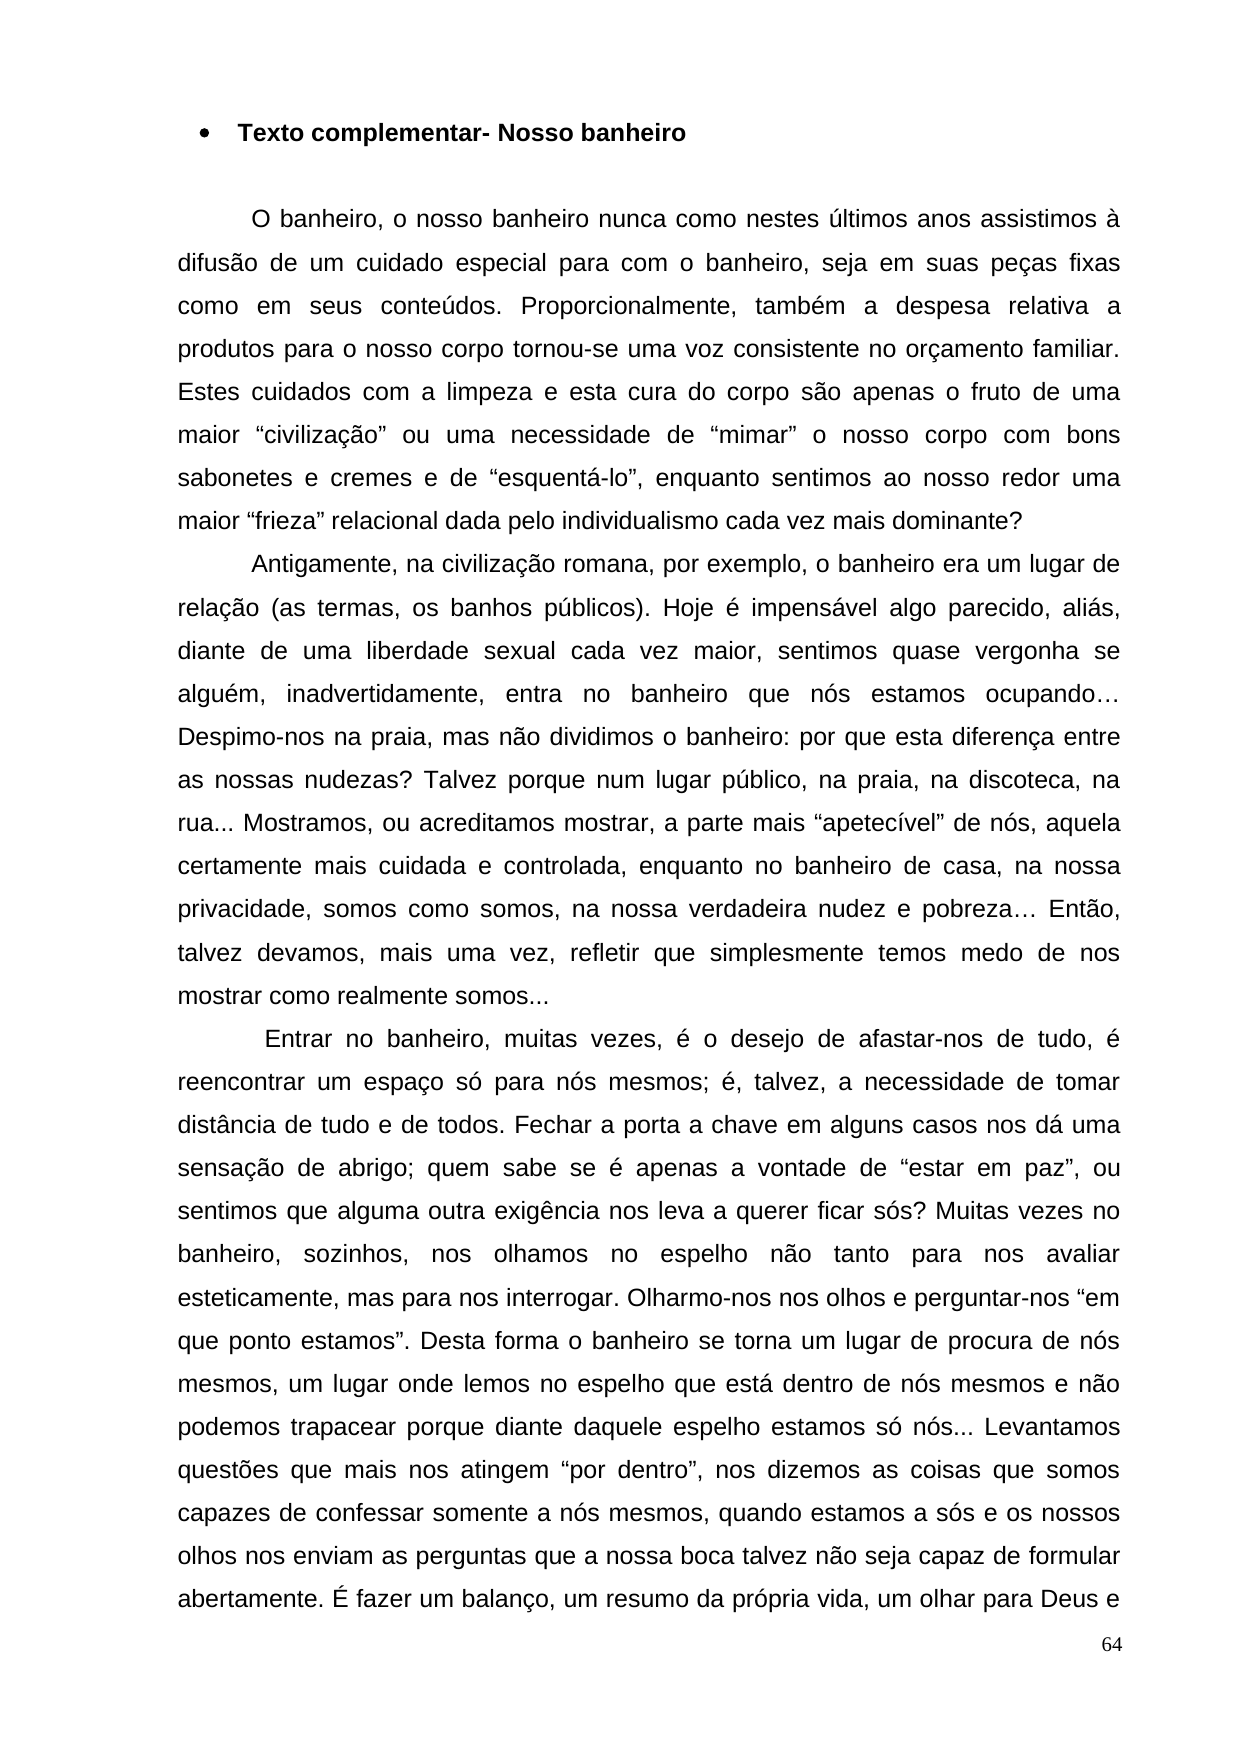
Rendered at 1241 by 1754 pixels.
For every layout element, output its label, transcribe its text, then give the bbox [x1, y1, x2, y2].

text Antigamente, na civilização romana, por exemplo, o banheiro era um lugar de relação (as termas, os banhos públicos). Hoje é impensável algo parecido, aliás, diante de uma liberdade sexual cada vez maior, sentimos quase vergonha se alguém, inadvertidamente, entra no banheiro que nós estamos ocupando… Despimo-nos na praia, mas não dividimos o banheiro: por que esta diferença entre as nossas nudezas? Talvez porque num lugar público, na praia, na discoteca, na rua... Mostramos, ou acreditamos mostrar, a parte mais “apetecível” de nós, aquela certamente mais cuidada e controlada, enquanto no banheiro de casa, na nossa privacidade, somos como somos, na nossa verdadeira nudez e pobreza… Então, talvez devamos, mais uma vez, refletir que simplesmente temos medo de nos mostrar como realmente somos... [177, 549, 1122, 1009]
list Texto complementar- Nosso banheiro [200, 118, 1122, 147]
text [177, 1024, 1122, 1613]
text O banheiro, o nosso banheiro nunca como nestes últimos anos assistimos à difusão de um cuidado especial para com o banheiro, seja em suas peças fixas como em seus conteúdos. Proporcionalmente, também a despesa relativa a produtos para o nosso corpo tornou-se uma voz consistente no orçamento familiar. Estes cuidados com a limpeza e esta cura do corpo são apenas o fruto de uma maior “civilização” ou uma necessidade de “mimar” o nosso corpo com bons sabonetes e cremes e de “esquentá-lo”, enquanto sentimos ao nosso redor uma maior “frieza” relacional dada pelo individualismo cada vez mais dominante? [177, 204, 1122, 535]
